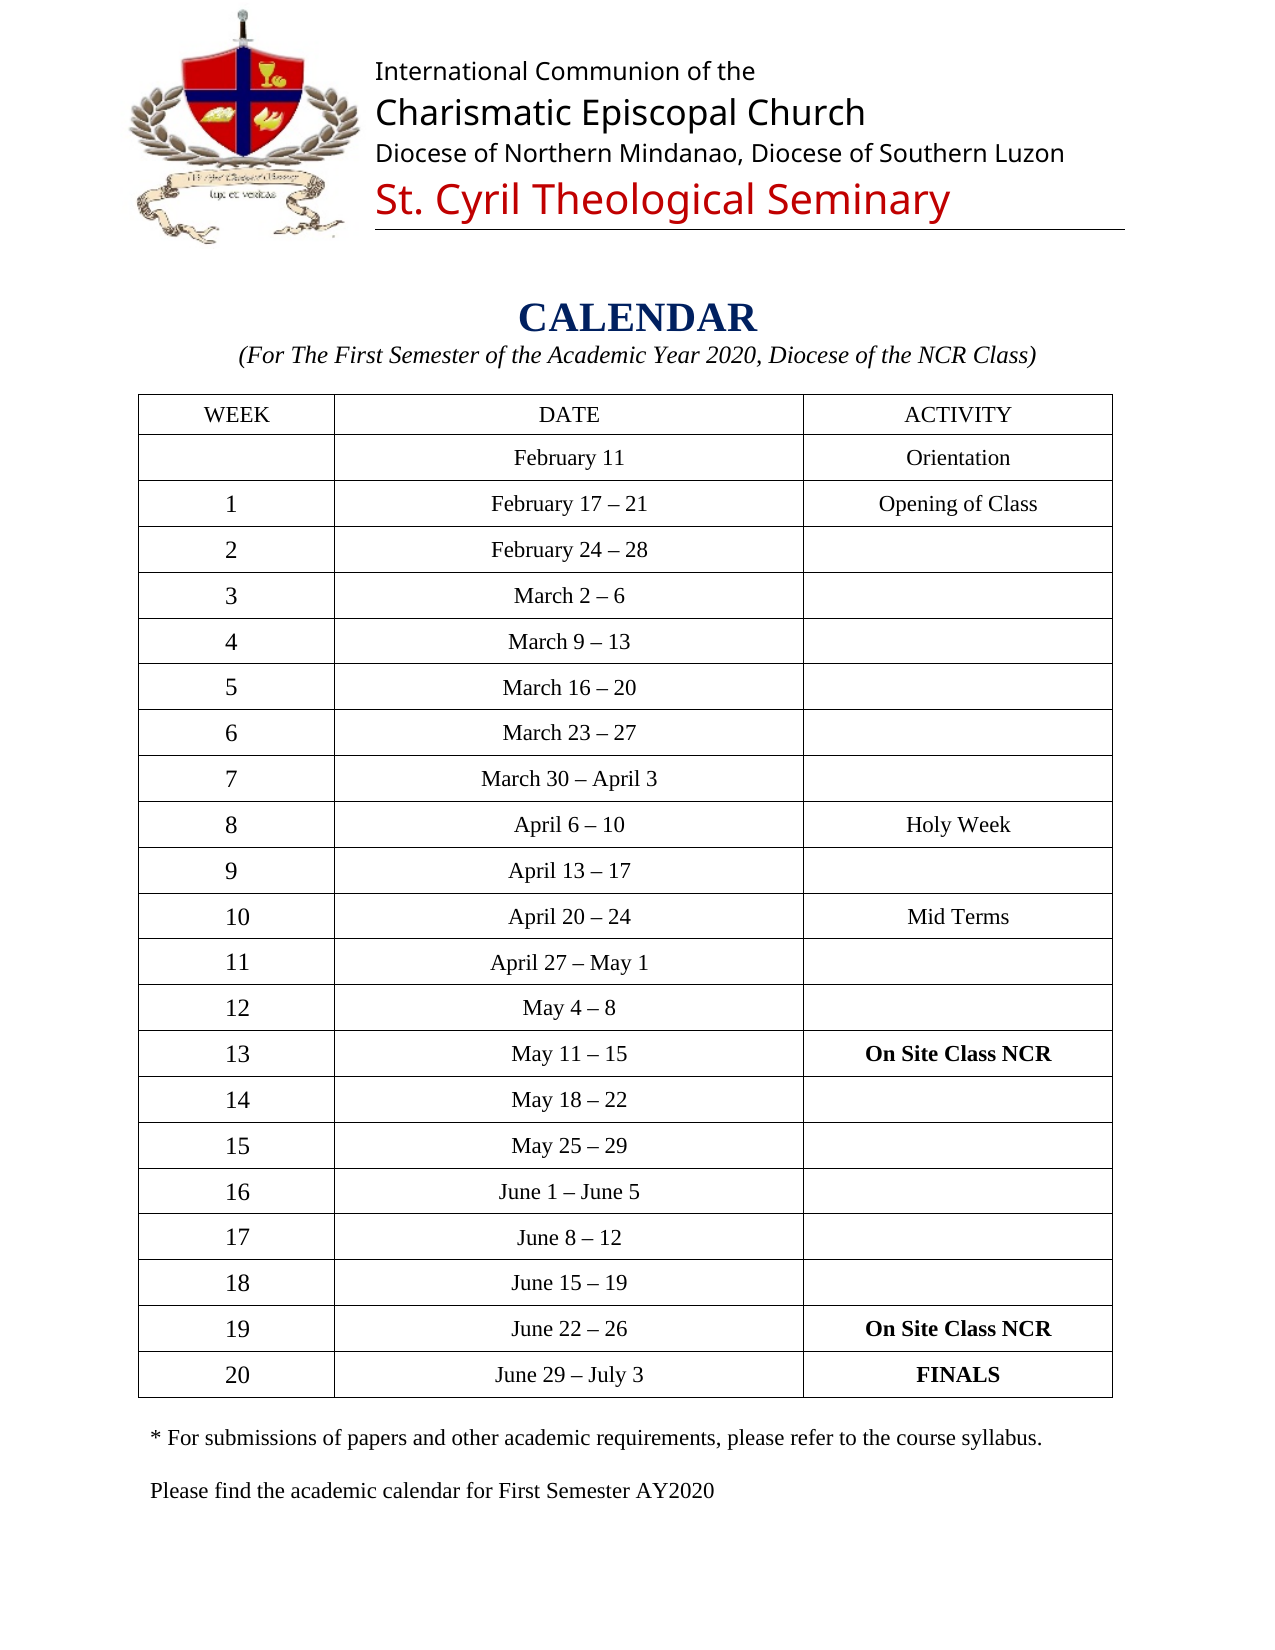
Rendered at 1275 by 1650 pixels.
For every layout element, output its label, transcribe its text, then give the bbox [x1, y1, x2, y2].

table_cell [139, 756, 334, 801]
table_cell [804, 1169, 1112, 1213]
table_cell February 17 – 21 [335, 481, 803, 526]
table_cell June 8 – 12 [335, 1214, 803, 1259]
table_cell [139, 1077, 334, 1122]
table_cell [804, 527, 1112, 572]
table_header DATE [335, 395, 803, 434]
table_cell [804, 710, 1112, 755]
table_cell [139, 802, 334, 847]
table_cell [804, 1123, 1112, 1167]
table_cell March 23 – 27 [335, 710, 803, 755]
table_cell [804, 619, 1112, 663]
table_cell [804, 939, 1112, 984]
text * For submissions of papers and other academic requirements, please refer to the course syllabus. [150, 1424, 1125, 1450]
table_cell [139, 573, 334, 617]
table_cell [139, 1169, 334, 1213]
table_cell [804, 756, 1112, 801]
table_cell [139, 1123, 334, 1167]
text Diocese of Northern Mindanao, Diocese of Southern Luzon [375, 136, 1125, 170]
table_cell April 20 – 24 [335, 894, 803, 938]
text Please find the academic calendar for First Semester AY2020 [150, 1477, 1125, 1503]
table_cell Orientation [804, 435, 1112, 480]
table_cell May 11 – 15 [335, 1031, 803, 1076]
table_cell [139, 939, 334, 984]
table_cell [139, 1260, 334, 1305]
table_cell Mid Terms [804, 894, 1112, 938]
table_cell [804, 1214, 1112, 1259]
table_cell FINALS [804, 1352, 1112, 1397]
table_cell [804, 1077, 1112, 1122]
picture [120, 2, 367, 249]
table_cell [804, 573, 1112, 617]
table_cell June 22 – 26 [335, 1306, 803, 1351]
table_cell [139, 527, 334, 572]
table_cell April 27 – May 1 [335, 939, 803, 984]
table_cell [804, 1260, 1112, 1305]
table_cell [139, 1031, 334, 1076]
table_cell [139, 848, 334, 892]
text International Communion of the Charismatic Episcopal Church [375, 53, 1125, 136]
table_cell February 24 – 28 [335, 527, 803, 572]
table_cell May 18 – 22 [335, 1077, 803, 1122]
table_cell [139, 435, 334, 480]
table_cell [139, 985, 334, 1030]
table_cell March 2 – 6 [335, 573, 803, 617]
table_cell April 6 – 10 [335, 802, 803, 847]
table_cell [139, 1352, 334, 1397]
table_cell March 16 – 20 [335, 664, 803, 709]
table_cell [139, 710, 334, 755]
table_cell [804, 848, 1112, 892]
text St. Cyril Theological Seminary [375, 170, 1125, 229]
table_cell On Site Class NCR [804, 1031, 1112, 1076]
table_cell June 1 – June 5 [335, 1169, 803, 1213]
table_cell [139, 1306, 334, 1351]
table_cell [139, 481, 334, 526]
table_cell [139, 894, 334, 938]
text (For The First Semester of the Academic Year 2020, Diocese of the NCR Class) [150, 340, 1125, 369]
table_cell On Site Class NCR [804, 1306, 1112, 1351]
table_cell June 29 – July 3 [335, 1352, 803, 1397]
table_cell June 15 – 19 [335, 1260, 803, 1305]
table_cell [139, 1214, 334, 1259]
table_cell April 13 – 17 [335, 848, 803, 892]
table_cell May 25 – 29 [335, 1123, 803, 1167]
text CALENDAR [150, 292, 1125, 340]
table_cell [139, 664, 334, 709]
table_header WEEK [139, 395, 334, 434]
table_cell Opening of Class [804, 481, 1112, 526]
table_cell Holy Week [804, 802, 1112, 847]
table_cell May 4 – 8 [335, 985, 803, 1030]
table_cell [139, 619, 334, 663]
table_cell [804, 664, 1112, 709]
table_header ACTIVITY [804, 395, 1112, 434]
table_cell March 30 – April 3 [335, 756, 803, 801]
table_cell February 11 [335, 435, 803, 480]
table_cell [804, 985, 1112, 1030]
table_cell March 9 – 13 [335, 619, 803, 663]
